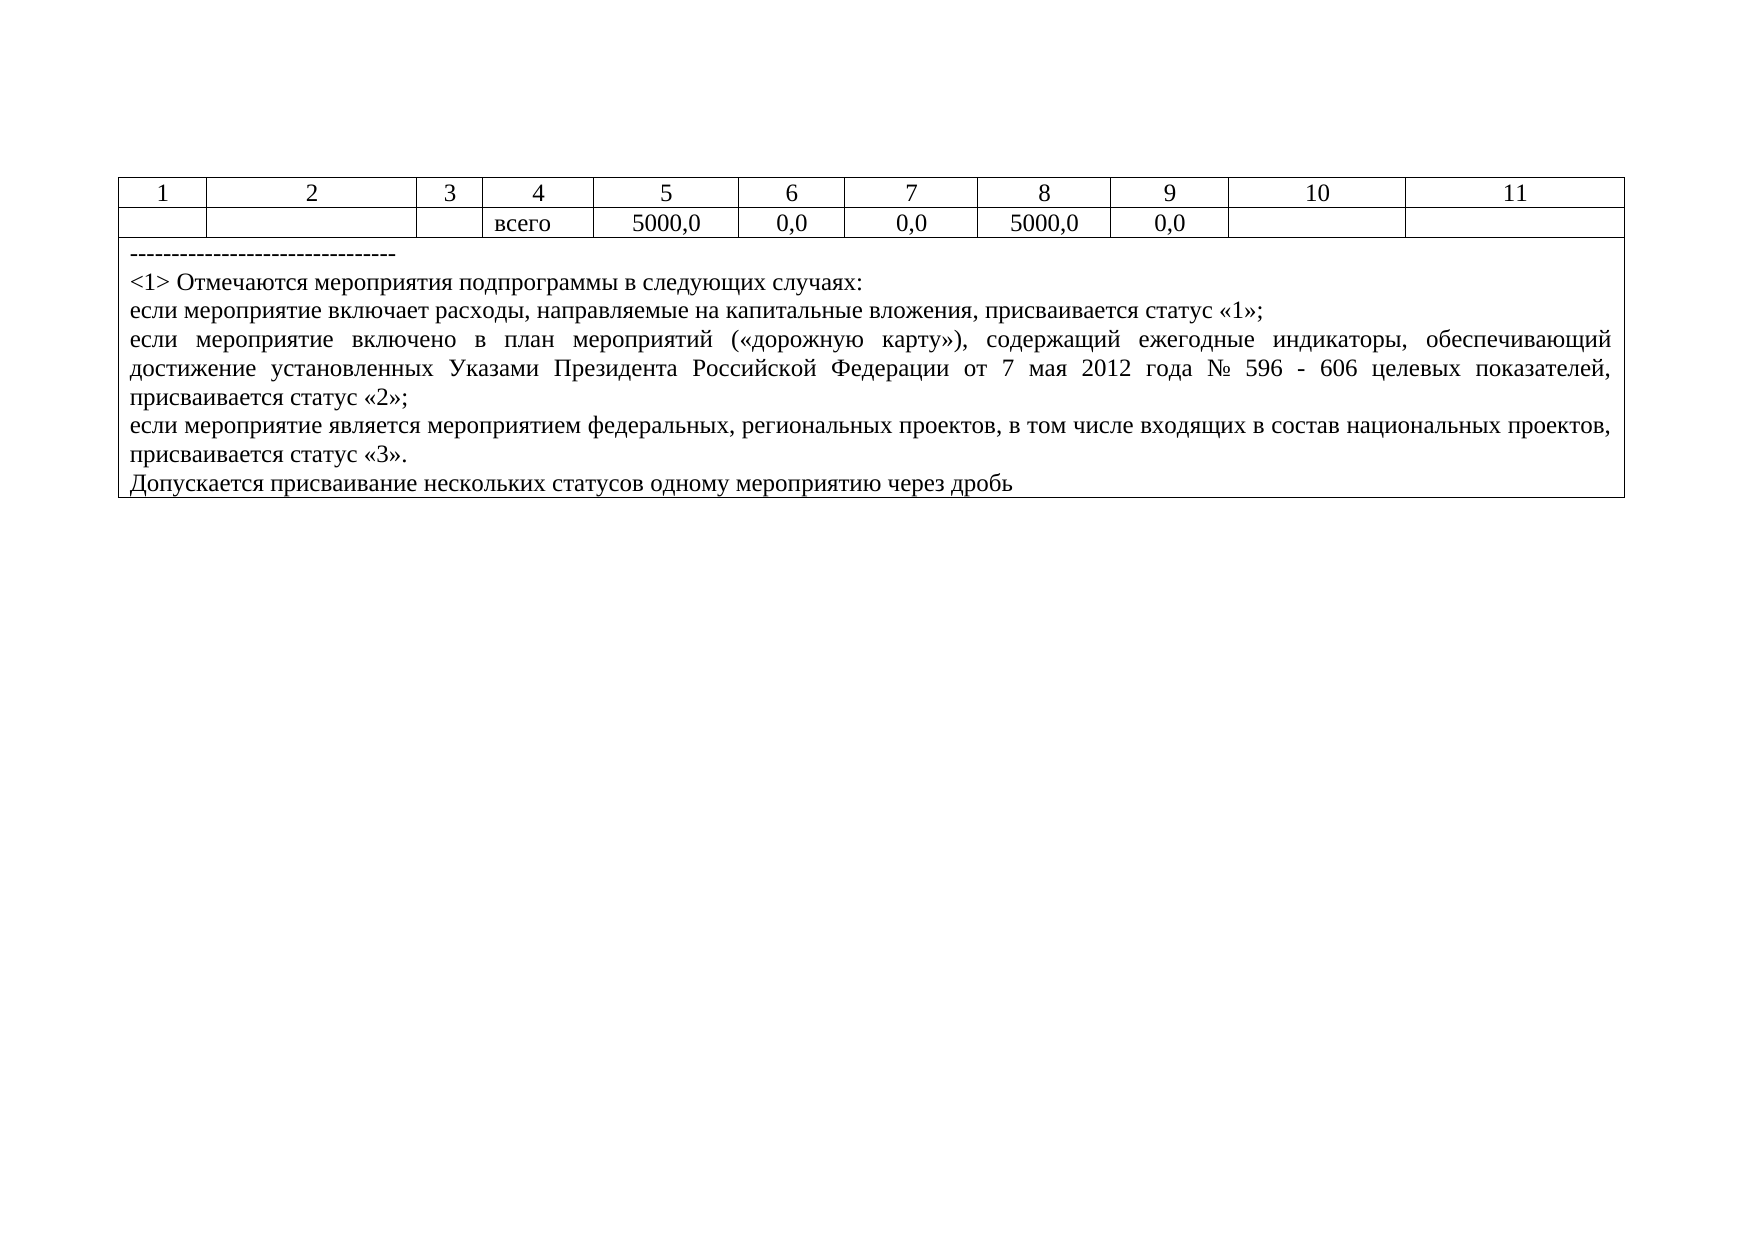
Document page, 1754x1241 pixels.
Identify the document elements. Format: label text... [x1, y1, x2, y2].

table_header 7 [845, 178, 977, 207]
table_header 3 [417, 178, 482, 207]
table_header 10 [1229, 178, 1405, 207]
table_header 6 [739, 178, 844, 207]
table_cell всего [483, 208, 593, 237]
table_cell [1229, 208, 1405, 237]
table_header 4 [483, 178, 593, 207]
table_header 9 [1111, 178, 1228, 207]
table_header 11 [1406, 178, 1624, 207]
table_cell 5000,0 [594, 208, 738, 237]
table_header 1 [119, 178, 206, 207]
table_cell 0,0 [1111, 208, 1228, 237]
table_cell 5000,0 [978, 208, 1110, 237]
table_cell 0,0 [739, 208, 844, 237]
table_header 2 [207, 178, 416, 207]
table_header 5 [594, 178, 738, 207]
table_header 8 [978, 178, 1110, 207]
table_cell [1406, 208, 1624, 237]
table_cell 0,0 [845, 208, 977, 237]
table_cell -------------------------------- <1> Отмечаются мероприятия подпрограммы в следующих случаях: если мероприятие включает расходы, направляемые на капитальные вложения, присваивается статус «1»; если мероприятие включено в план мероприятий («дорожную карту»), содержащий ежегодные индикаторы, обеспечивающий достижение установленных Указами Президента Российской Федерации от 7 мая 2012 года № 596 - 606 целевых показателей, присваивается статус «2»; если мероприятие является мероприятием федеральных, региональных проектов, в том числе входящих в состав национальных проектов, присваивается статус «3». Допускается присваивание нескольких статусов одному мероприятию через дробь [119, 238, 1624, 497]
